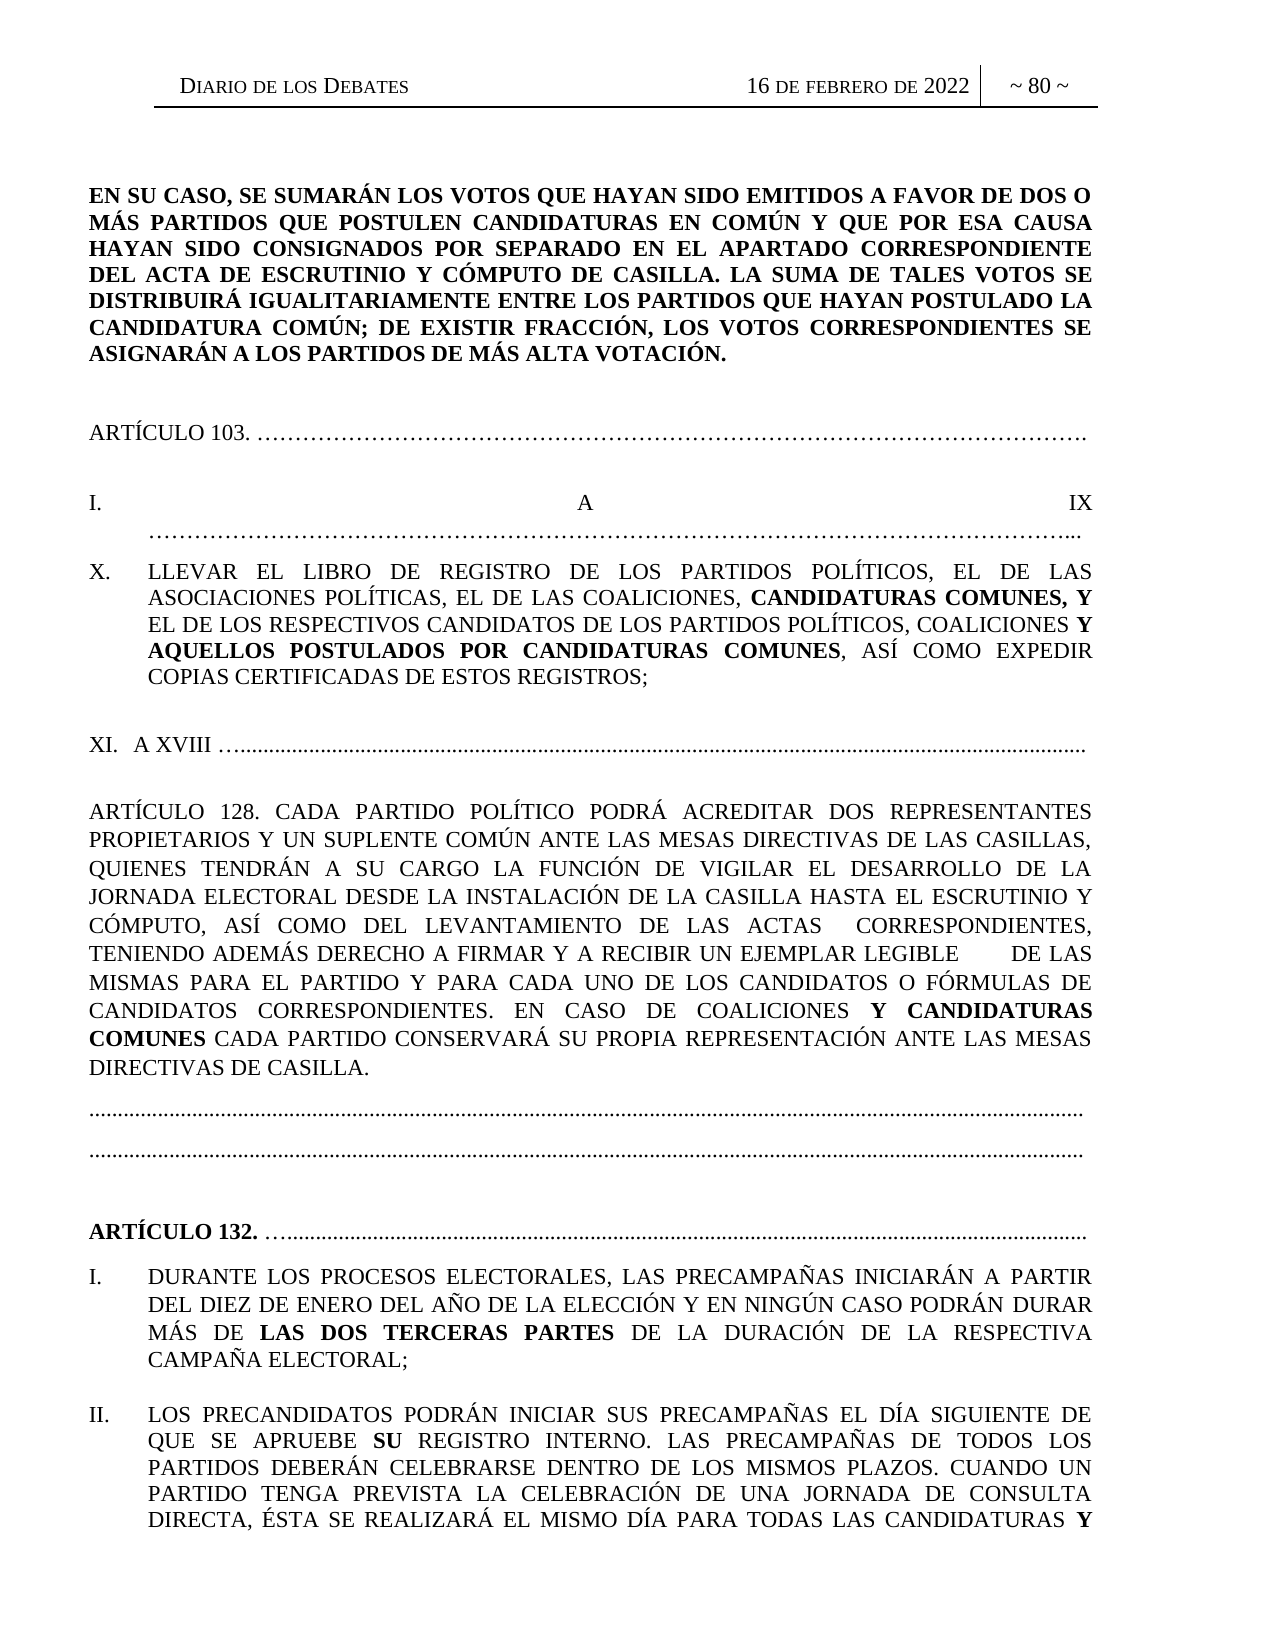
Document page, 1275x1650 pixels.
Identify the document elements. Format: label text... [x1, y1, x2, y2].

list DURANTE LOS PROCESOS ELECTORALES, LAS PRECAMPAÑAS INICIARÁN A PARTIR DEL DIEZ DE ENERO DEL AÑO DE LA ELECCIÓN Y EN NINGÚN CASO PODRÁN DURAR MÁS DE LAS DOS TERCERAS PARTES DE LA DURACIÓN DE LA RESPECTIVA CAMPAÑA ELECTORAL; [89, 1263, 1093, 1373]
text .............................................................................................................................................................................. [89, 1095, 1093, 1121]
text ARTÍCULO 132. …............................................................................................................................................ [89, 1218, 1093, 1244]
list LLEVAR EL LIBRO DE REGISTRO DE LOS PARTIDOS POLÍTICOS, EL DE LAS ASOCIACIONES POLÍTICAS, EL DE LAS COALICIONES, CANDIDATURAS COMUNES, Y EL DE LOS RESPECTIVOS CANDIDATOS DE LOS PARTIDOS POLÍTICOS, COALICIONES Y AQUELLOS POSTULADOS POR CANDIDATURAS COMUNES, ASÍ COMO EXPEDIR COPIAS CERTIFICADAS DE ESTOS REGISTROS; [89, 558, 1093, 690]
text EN SU CASO, SE SUMARÁN LOS VOTOS QUE HAYAN SIDO EMITIDOS A FAVOR DE DOS O MÁS PARTIDOS QUE POSTULEN CANDIDATURAS EN COMÚN Y QUE POR ESA CAUSA HAYAN SIDO CONSIGNADOS POR SEPARADO EN EL APARTADO CORRESPONDIENTE DEL ACTA DE ESCRUTINIO Y CÓMPUTO DE CASILLA. LA SUMA DE TALES VOTOS SE DISTRIBUIRÁ IGUALITARIAMENTE ENTRE LOS PARTIDOS QUE HAYAN POSTULADO LA CANDIDATURA COMÚN; DE EXISTIR FRACCIÓN, LOS VOTOS CORRESPONDIENTES SE ASIGNARÁN A LOS PARTIDOS DE MÁS ALTA VOTACIÓN. [89, 182, 1093, 367]
text .............................................................................................................................................................................. [89, 1136, 1093, 1162]
text I. A IX …………………………………………………………………………………………………………... [89, 489, 1093, 543]
list A XVIII ….................................................................................................................................................... [89, 731, 1093, 757]
text ARTÍCULO 103. ………………………………………………………………………………………………. [89, 419, 1093, 446]
text ARTÍCULO 128. CADA PARTIDO POLÍTICO PODRÁ ACREDITAR DOS REPRESENTANTES PROPIETARIOS Y UN SUPLENTE COMÚN ANTE LAS MESAS DIRECTIVAS DE LAS CASILLAS, QUIENES TENDRÁN A SU CARGO LA FUNCIÓN DE VIGILAR EL DESARROLLO DE LA JORNADA ELECTORAL DESDE LA INSTALACIÓN DE LA CASILLA HASTA EL ESCRUTINIO Y CÓMPUTO, ASÍ COMO DEL LEVANTAMIENTO DE LAS ACTAS CORRESPONDIENTES, TENIENDO ADEMÁS DERECHO A FIRMAR Y A RECIBIR UN EJEMPLAR LEGIBLE DE LAS MISMAS PARA EL PARTIDO Y PARA CADA UNO DE LOS CANDIDATOS O FÓRMULAS DE CANDIDATOS CORRESPONDIENTES. EN CASO DE COALICIONES Y CANDIDATURAS COMUNES CADA PARTIDO CONSERVARÁ SU PROPIA REPRESENTACIÓN ANTE LAS MESAS DIRECTIVAS DE CASILLA. [89, 798, 1093, 1080]
